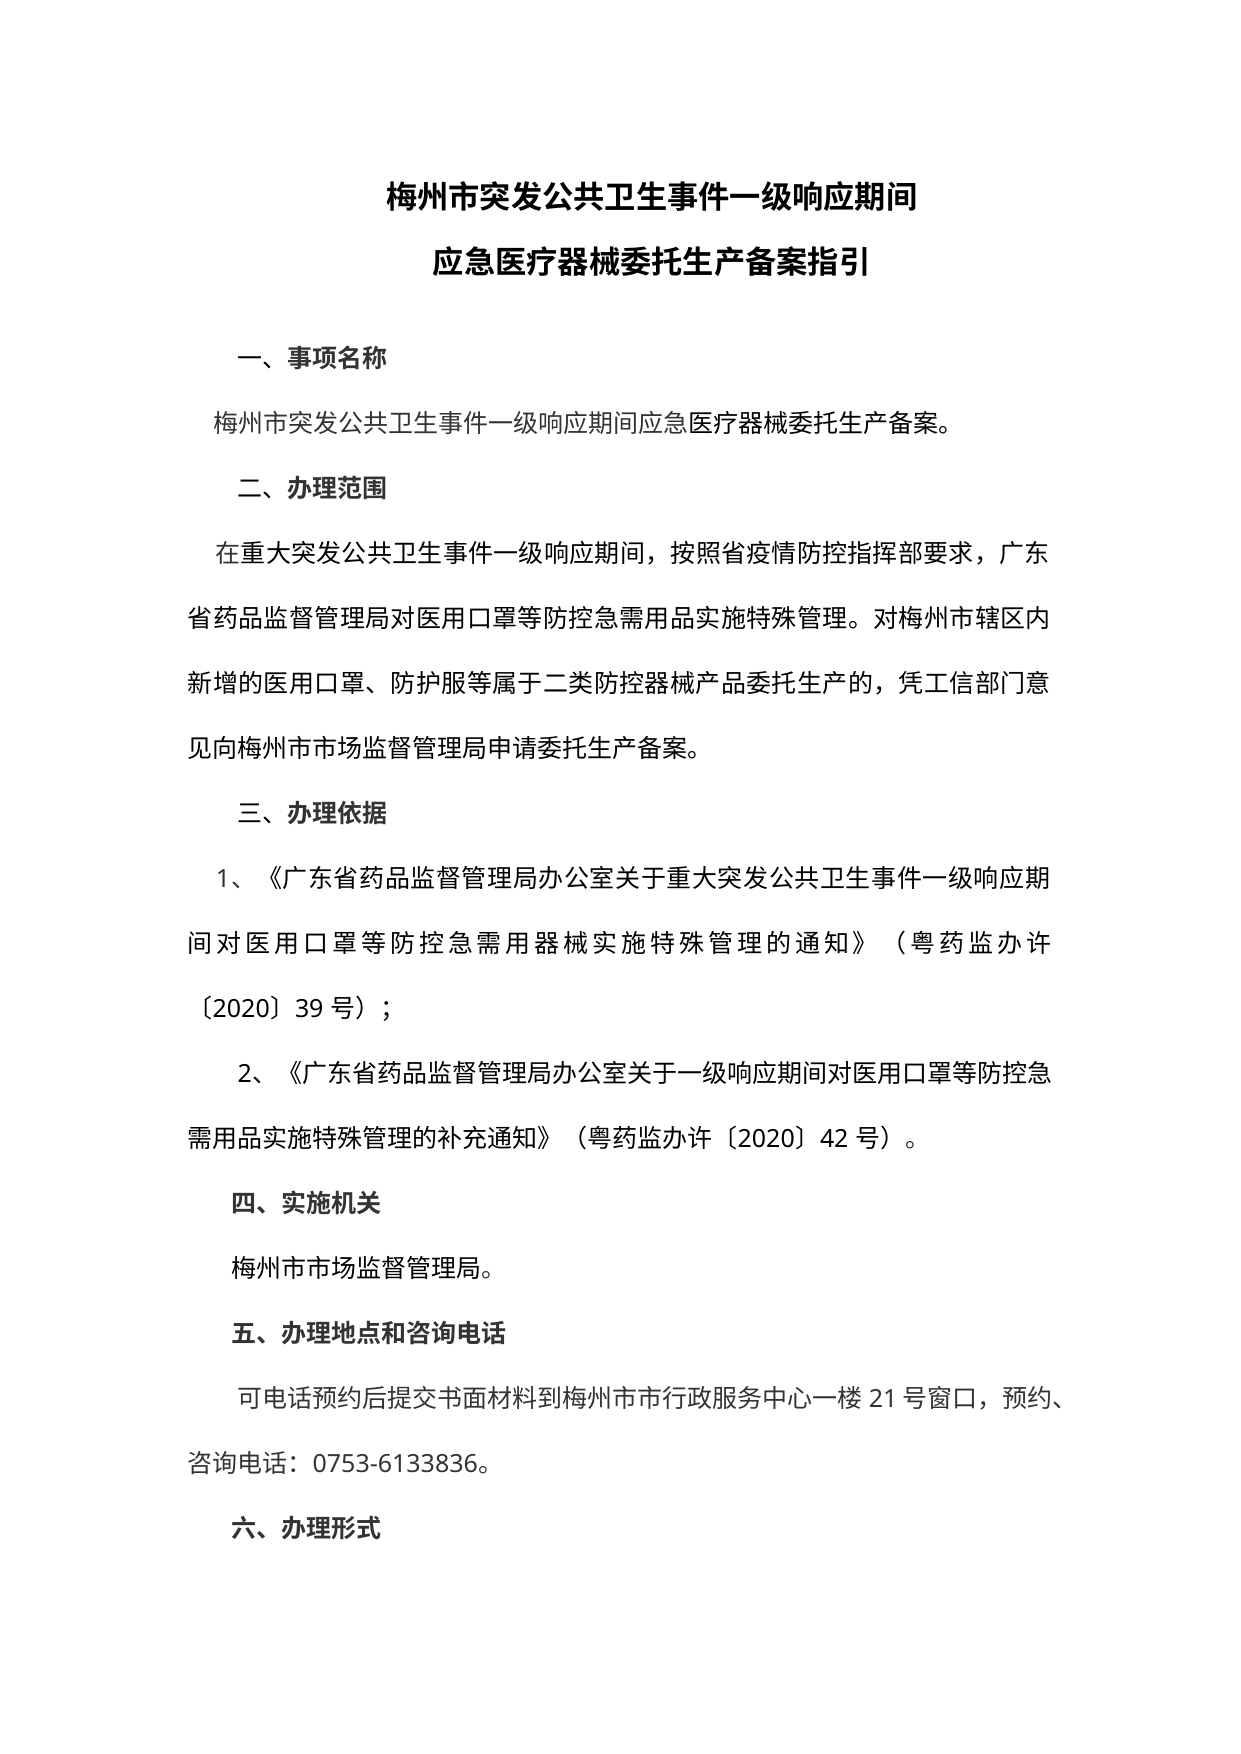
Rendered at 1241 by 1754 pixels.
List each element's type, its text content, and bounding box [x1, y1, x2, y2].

text 可电话预约后提交书面材料到梅州市市行政服务中心一楼21号窗口，预约、咨询电话：0753-6133836。 [187, 1364, 1053, 1494]
text 应急医疗器械委托生产备案指引 [187, 227, 1053, 292]
list 办理依据 1、《广东省药品监督管理局办公室关于重大突发公共卫生事件一级响应期间对医用口罩等防控急需用器械实施特殊管理的通知》（粤药监办许〔2020〕39 号）； [187, 779, 1053, 1039]
text 五、办理地点和咨询电话 [231, 1299, 1053, 1364]
text 梅州市突发公共卫生事件一级响应期间 [187, 162, 1053, 227]
text 六、办理形式 [231, 1494, 1053, 1559]
list 办理范围 在重大突发公共卫生事件一级响应期间，按照省疫情防控指挥部要求，广东省药品监督管理局对医用口罩等防控急需用品实施特殊管理。对梅州市辖区内新增的医用口罩、防护服等属于二类防控器械产品委托生产的，凭工信部门意见向梅州市市场监督管理局申请委托生产备案。 [187, 454, 1053, 779]
text 2、《广东省药品监督管理局办公室关于一级响应期间对医用口罩等防控急需用品实施特殊管理的补充通知》（粤药监办许〔2020〕42 号）。 [187, 1039, 1053, 1169]
list 事项名称 梅州市突发公共卫生事件一级响应期间应急医疗器械委托生产备案。 [187, 324, 1053, 454]
text 四、实施机关 梅州市市场监督管理局。 [231, 1169, 1053, 1299]
